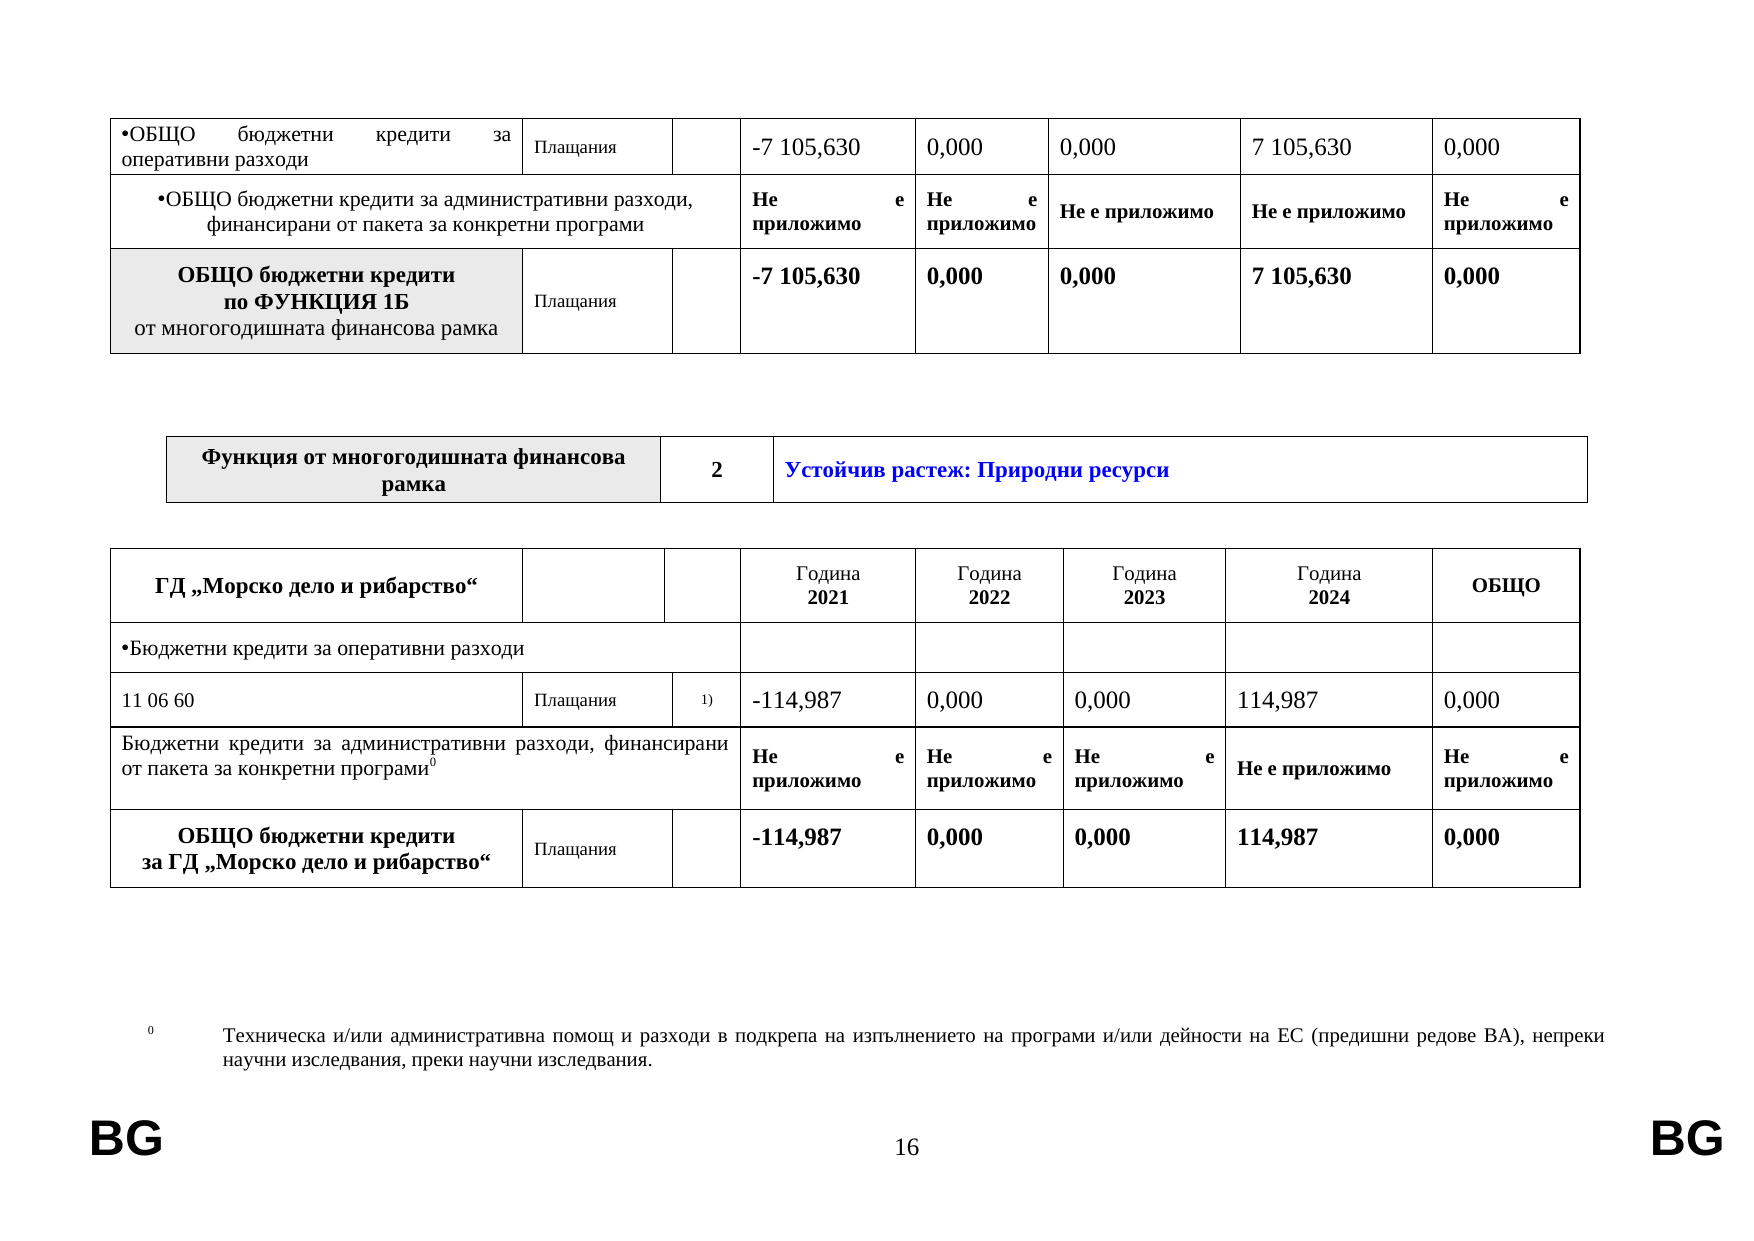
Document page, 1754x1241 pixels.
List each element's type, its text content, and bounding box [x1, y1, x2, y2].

table_header -7 105,630 [741, 119, 915, 174]
table_cell Не е приложимо [1433, 728, 1579, 808]
table_cell 0,000 [1064, 810, 1225, 887]
table_cell 114,987 [1226, 673, 1432, 726]
table_cell 1) [673, 673, 740, 726]
table_cell Не е приложимо [1241, 175, 1432, 248]
table_cell [673, 810, 740, 887]
table_cell -114,987 [741, 673, 915, 726]
table_cell Не е приложимо [1064, 728, 1225, 808]
table_cell [741, 623, 915, 672]
table_header ОБЩО [1433, 549, 1579, 622]
table_cell [1064, 623, 1225, 672]
table_cell Не е приложимо [741, 175, 915, 248]
table_header Година 2024 [1226, 549, 1432, 622]
table_cell Не е приложимо [916, 175, 1048, 248]
table_cell [1226, 623, 1432, 672]
table_cell Не е приложимо [1049, 175, 1240, 248]
table_header Година 2023 [1064, 549, 1225, 622]
table_header ОБЩО бюджетни кредити за оперативни разходи [111, 119, 522, 174]
table_cell ОБЩО бюджетни кредити по ФУНКЦИЯ 1Б от многогодишната финансова рамка [111, 249, 522, 353]
table_cell -7 105,630 [741, 249, 915, 353]
table_cell 0,000 [1064, 673, 1225, 726]
table_header [665, 549, 740, 622]
table_header ГД „Морско дело и рибарство“ [111, 549, 522, 622]
table_cell -114,987 [741, 810, 915, 887]
table_cell ОБЩО бюджетни кредити за ГД „Морско дело и рибарство“ [111, 810, 522, 887]
table_cell 0,000 [1433, 810, 1579, 887]
table_cell ОБЩО бюджетни кредити за административни разходи, финансирани от пакета за конкретни програми [111, 175, 740, 248]
table_cell Бюджетни кредити за административни разходи, финансирани от пакета за конкретни програми [111, 728, 740, 808]
table_header Плащания [523, 119, 672, 174]
table_header Функция от многогодишната финансова рамка [167, 437, 660, 502]
table_header [523, 549, 664, 622]
table_cell 0,000 [916, 249, 1048, 353]
table_header 0,000 [916, 119, 1048, 174]
table_cell 0,000 [1433, 673, 1579, 726]
table_header 2 [661, 437, 773, 502]
table_cell Плащания [523, 810, 672, 887]
table_header 0,000 [1049, 119, 1240, 174]
table_cell [673, 249, 740, 353]
table_cell [916, 623, 1063, 672]
table_header 7 105,630 [1241, 119, 1432, 174]
table_cell 11 06 60 [111, 673, 522, 726]
table_header Година 2021 [741, 549, 915, 622]
table_header Година 2022 [916, 549, 1063, 622]
table_header 0,000 [1433, 119, 1579, 174]
table_cell Плащания [523, 673, 672, 726]
table_cell 0,000 [1433, 249, 1579, 353]
table_cell 0,000 [916, 673, 1063, 726]
table_cell Не е приложимо [1433, 175, 1579, 248]
table_cell Не е приложимо [1226, 728, 1432, 808]
table_cell [1433, 623, 1579, 672]
table_cell 7 105,630 [1241, 249, 1432, 353]
table_header Устойчив растеж: Природни ресурси [774, 437, 1587, 502]
table_cell 114,987 [1226, 810, 1432, 887]
table_cell Не е приложимо [741, 728, 915, 808]
table_cell 0,000 [1049, 249, 1240, 353]
table_cell 0,000 [916, 810, 1063, 887]
table_cell Плащания [523, 249, 672, 353]
table_cell Бюджетни кредити за оперативни разходи [111, 623, 740, 672]
table_header [673, 119, 740, 174]
table_cell Не е приложимо [916, 728, 1063, 808]
